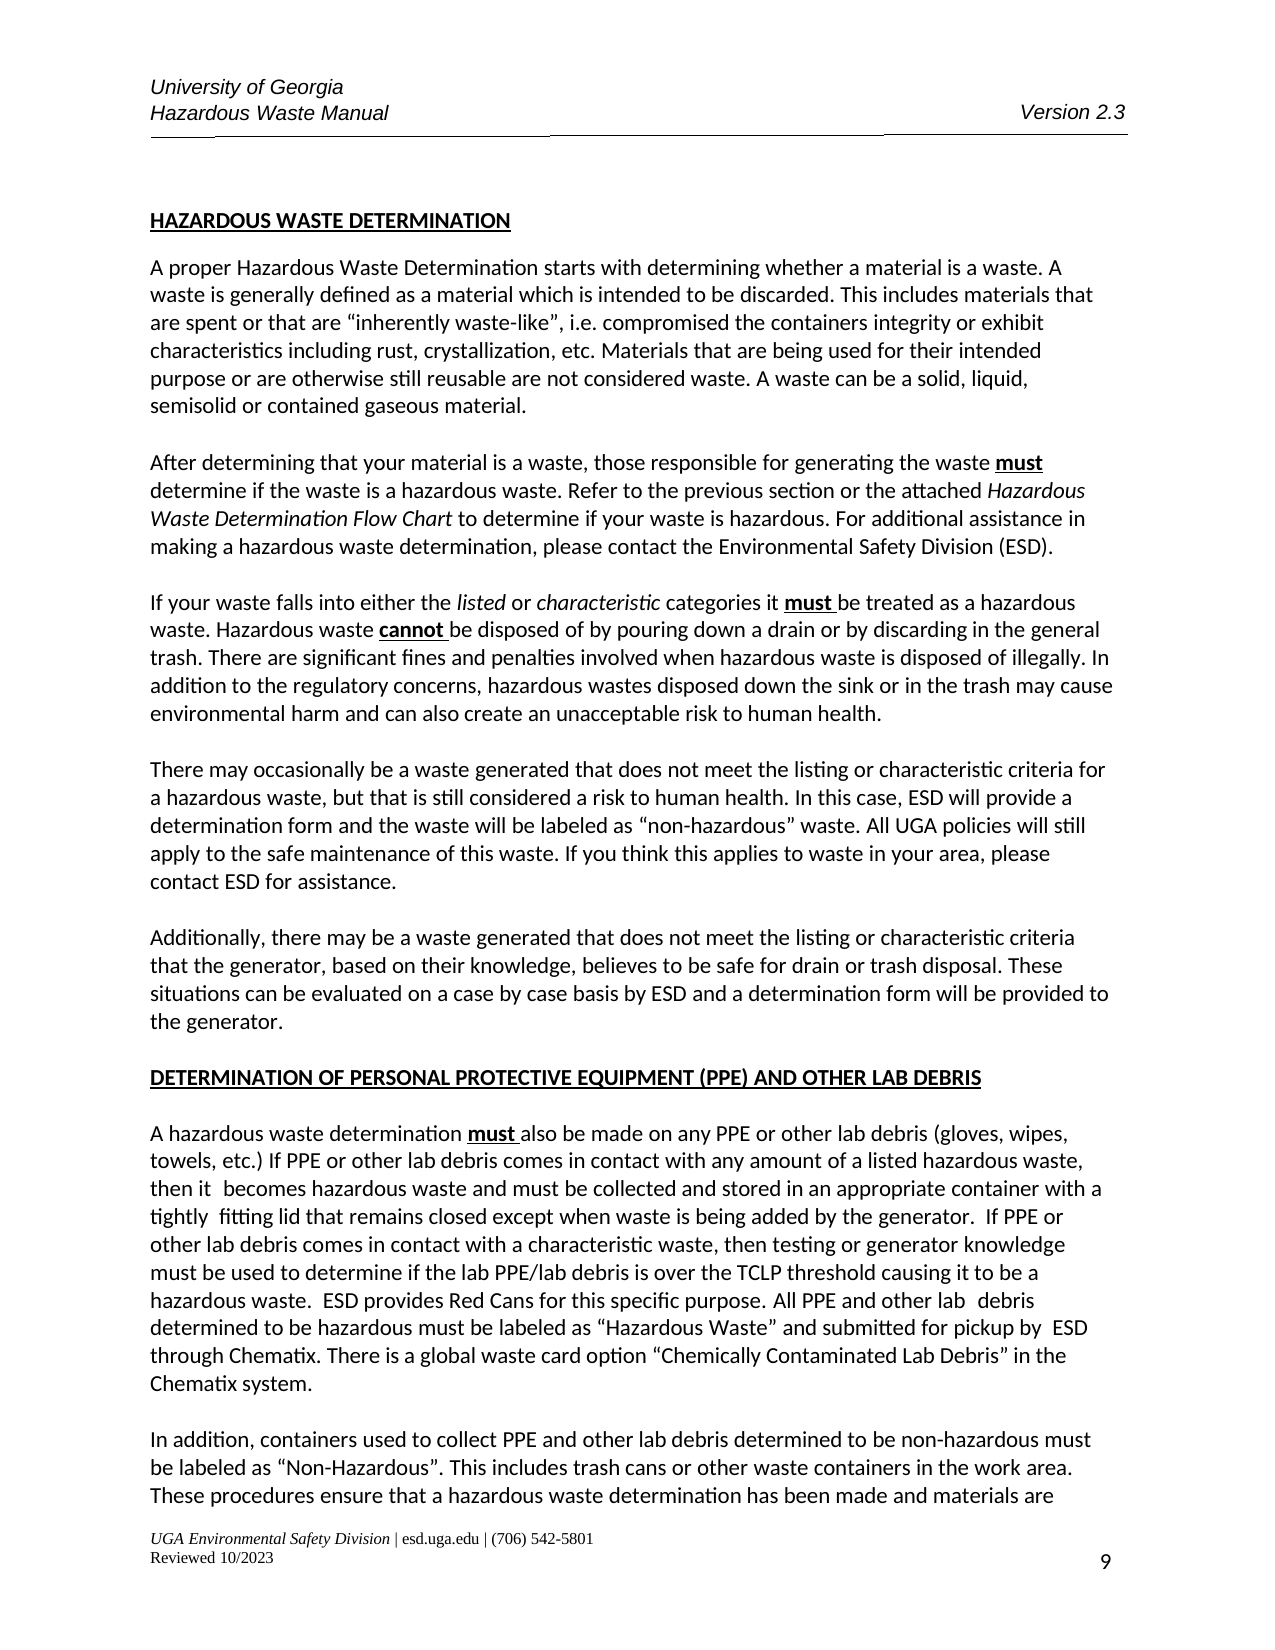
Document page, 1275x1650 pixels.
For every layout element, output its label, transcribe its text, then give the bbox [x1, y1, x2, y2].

text After determining that your material is a waste, those responsible for generating the waste must determine if the waste is a hazardous waste. Refer to the previous section or the attached Hazardous Waste Determination Flow Chart to determine if your waste is hazardous. For additional assistance in making a hazardous waste determination, please contact the Environmental Safety Division (ESD). [150, 448, 1109, 560]
subtitle HAZARDOUS WASTE DETERMINATION [150, 206, 1139, 234]
text If your waste falls into either the listed or characteristic categories it must be treated as a hazardous waste. Hazardous waste cannot be disposed of by pouring down a drain or by discarding in the general trash. There are significant fines and penalties involved when hazardous waste is disposed of illegally. In addition to the regulatory concerns, hazardous wastes disposed down the sink or in the trash may cause environmental harm and can also create an unacceptable risk to human health. [150, 588, 1124, 727]
text There may occasionally be a waste generated that does not meet the listing or characteristic criteria for a hazardous waste, but that is still considered a risk to human health. In this case, ESD will provide a determination form and the waste will be labeled as “non-hazardous” waste. All UGA policies will still apply to the safe maintenance of this waste. If you think this applies to waste in your area, please contact ESD for assistance. [150, 755, 1109, 895]
text Additionally, there may be a waste generated that does not meet the listing or characteristic criteria that the generator, based on their knowledge, believes to be safe for drain or trash disposal. These situations can be evaluated on a case by case basis by ESD and a determination form will be provided to the generator. [150, 923, 1109, 1035]
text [150, 1425, 1101, 1509]
text A proper Hazardous Waste Determination starts with determining whether a material is a waste. A waste is generally defined as a material which is intended to be discarded. This includes materials that are spent or that are “inherently waste-like”, i.e. compromised the containers integrity or exhibit characteristics including rust, crystallization, etc. Materials that are being used for their intended purpose or are otherwise still reusable are not considered waste. A waste can be a solid, liquid, semisolid or contained gaseous material. [150, 253, 1109, 420]
text A hazardous waste determination must also be made on any PPE or other lab debris (gloves, wipes, towels, etc.) If PPE or other lab debris comes in contact with any amount of a listed hazardous waste, then it becomes hazardous waste and must be collected and stored in an appropriate container with a tightly fitting lid that remains closed except when waste is being added by the generator. If PPE or other lab debris comes in contact with a characteristic waste, then testing or generator knowledge must be used to determine if the lab PPE/lab debris is over the TCLP threshold causing it to be a hazardous waste. ESD provides Red Cans for this specific purpose. All PPE and other lab debris determined to be hazardous must be labeled as “Hazardous Waste” and submitted for pickup by ESD through Chematix. There is a global waste card option “Chemically Contaminated Lab Debris” in the Chematix system. [150, 1119, 1109, 1397]
subtitle DETERMINATION OF PERSONAL PROTECTIVE EQUIPMENT (PPE) AND OTHER LAB DEBRIS [150, 1063, 1139, 1091]
